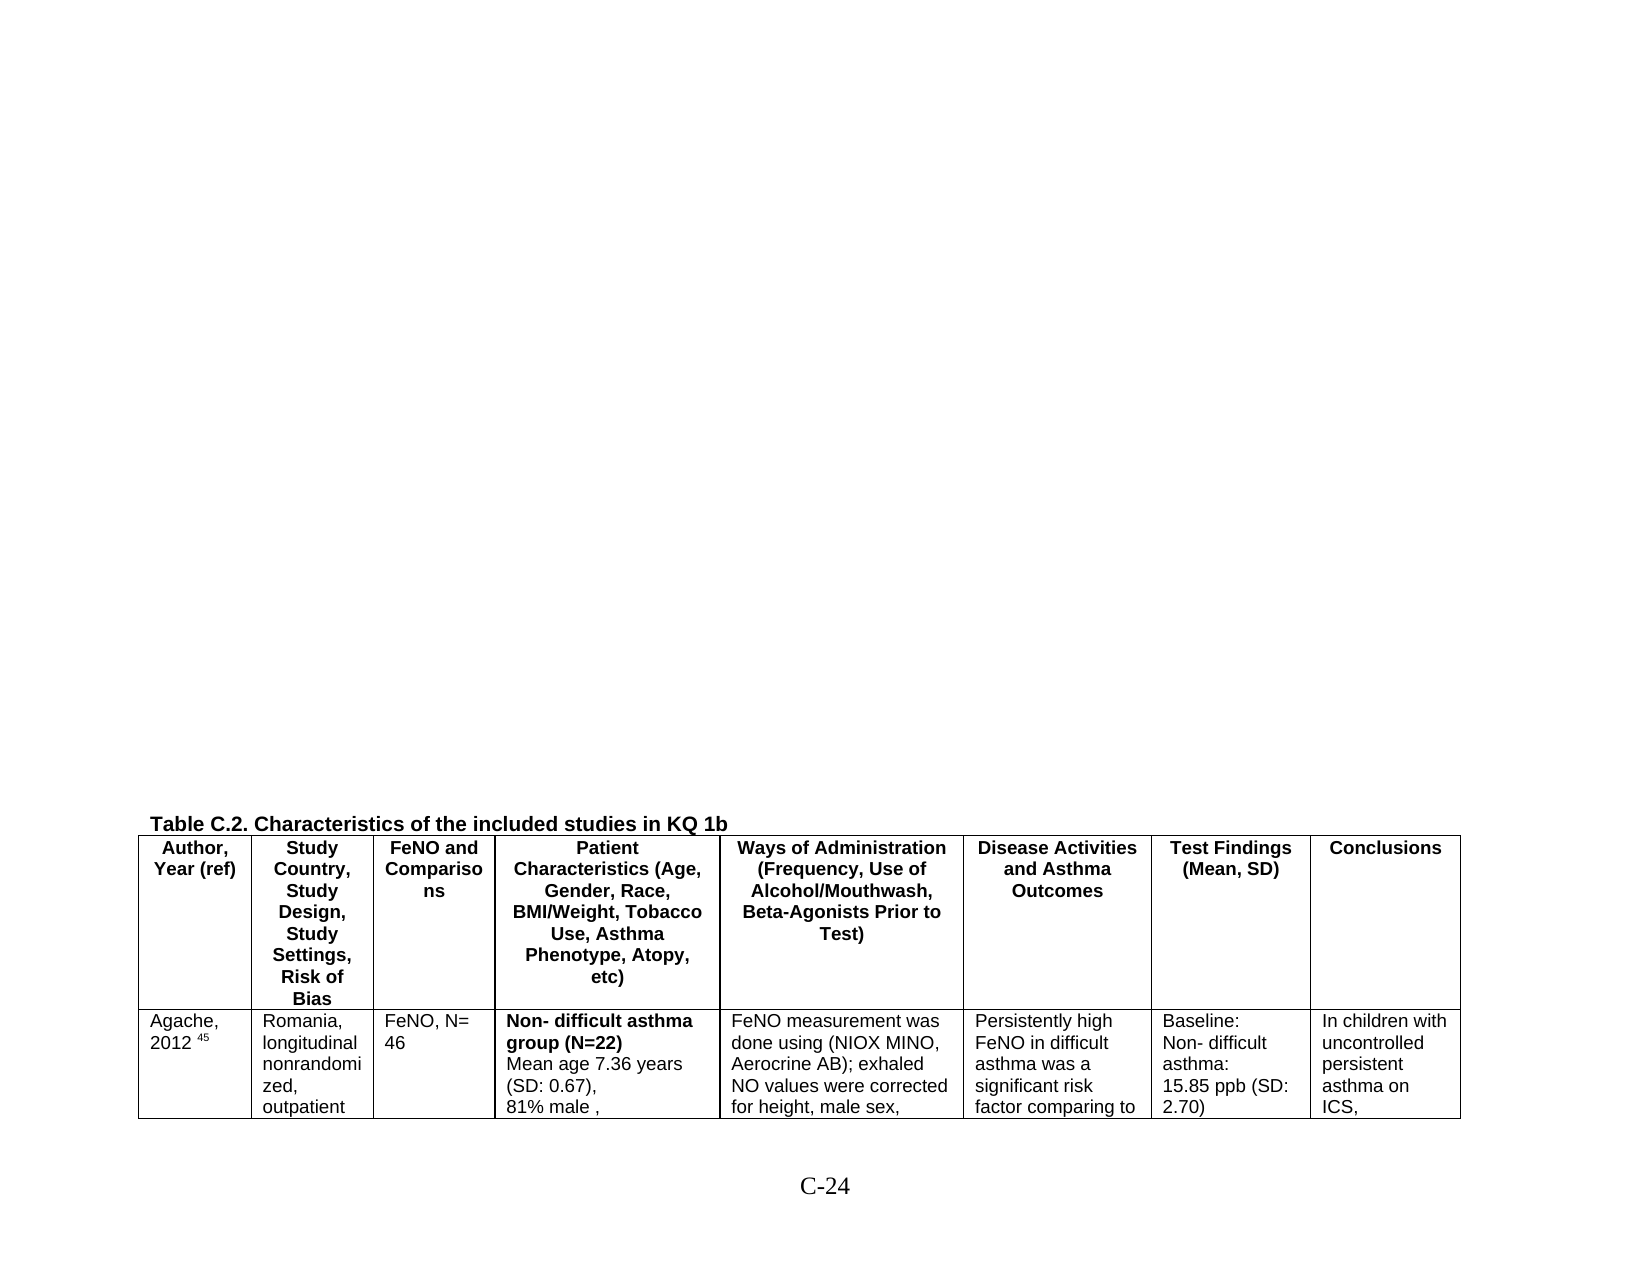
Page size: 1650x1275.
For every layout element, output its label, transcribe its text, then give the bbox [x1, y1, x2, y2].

table_header Ways of Administration (Frequency, Use of Alcohol/Mouthwash, Beta-Agonists Prior to Test) [721, 836, 963, 1009]
table_header Disease Activities and Asthma Outcomes [964, 836, 1151, 1009]
table_header FeNO and Comparisons [374, 836, 494, 1009]
table_header Conclusions [1311, 836, 1460, 1009]
table_header Test Findings (Mean, SD) [1152, 836, 1310, 1009]
table_cell FeNO, N= 46 [374, 1010, 494, 1118]
title Table C.2. Characteristics of the included studies in KQ 1b [150, 811, 1500, 835]
table_header Patient Characteristics (Age, Gender, Race, BMI/Weight, Tobacco Use, Asthma Phenotype, Atopy, etc) [496, 836, 719, 1009]
table_cell Agache, 2012 45 [139, 1010, 251, 1118]
table_header Study Country, Study Design, Study Settings, Risk of Bias [252, 836, 373, 1009]
table_header Author, Year (ref) [139, 836, 251, 1009]
table_cell Baseline: Non- difficult asthma: 15.85 ppb (SD: 2.70) Difficult asthma: 26.28 ppb (SD: 4.6). [1152, 1010, 1310, 1118]
table_cell Romania, longitudinal nonrandomized, outpatient setting, low risk of bias. [252, 1010, 373, 1118]
